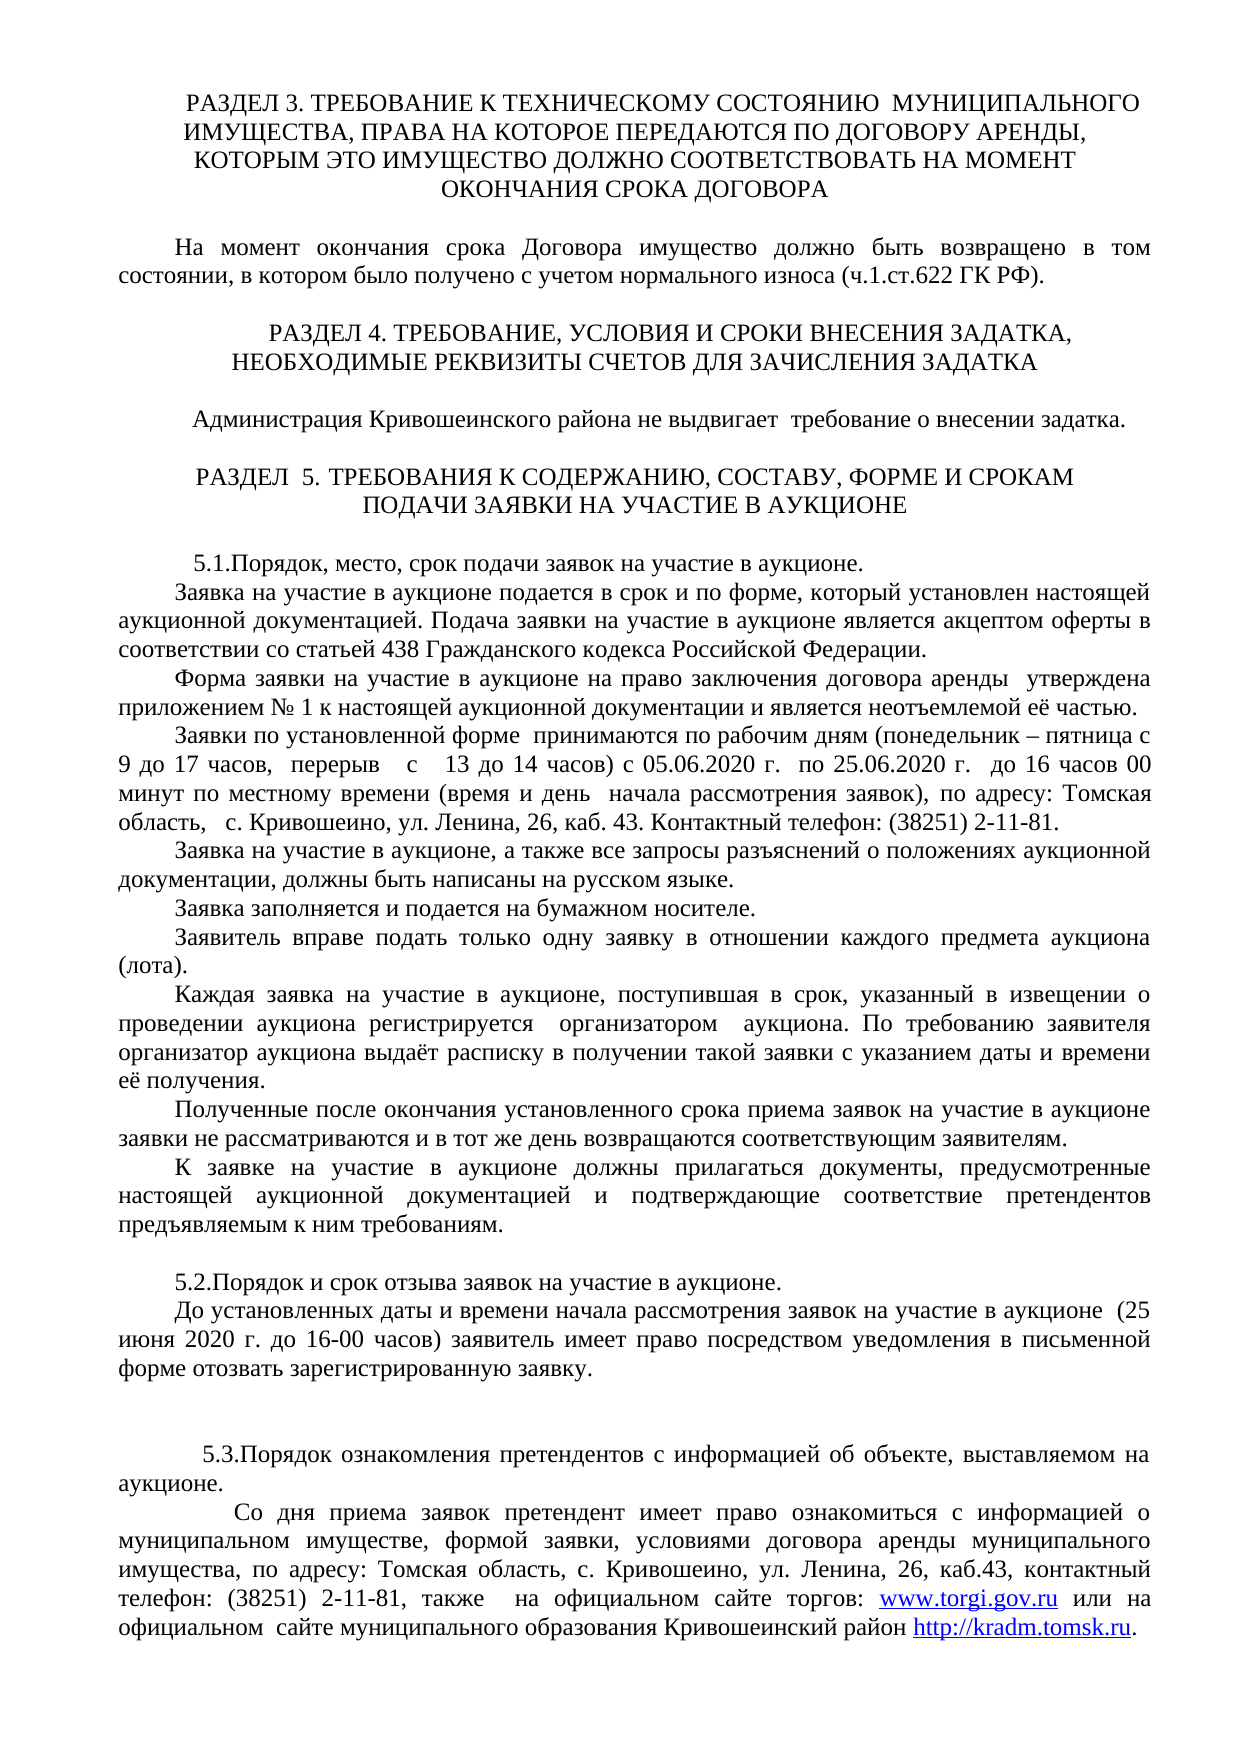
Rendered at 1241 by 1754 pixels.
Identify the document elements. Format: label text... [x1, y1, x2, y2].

text РАЗДЕЛ 4. ТРЕБОВАНИЕ, УСЛОВИЯ И СРОКИ ВНЕСЕНИЯ ЗАДАТКА, НЕОБХОДИМЫЕ РЕКВИЗИТЫ СЧЕТОВ ДЛЯ ЗАЧИСЛЕНИЯ ЗАДАТКА [118, 318, 1152, 375]
text На момент окончания срока Договора имущество должно быть возвращено в том состоянии, в котором было получено с учетом нормального износа (ч.1.ст.622 ГК РФ). [118, 232, 1152, 289]
text Со дня приема заявок претендент имеет право ознакомиться с информацией о муниципальном имуществе, формой заявки, условиями договора аренды муниципального имущества, по адресу: Томская область, с. Кривошеино, ул. Ленина, 26, каб.43, контактный телефон: (38251) 2-11-81, также на официальном сайте торгов: www.torgi.gov.ru или на официальном сайте муниципального образования Кривошеинский район http://kradm.tomsk.ru. [118, 1497, 1152, 1640]
text РАЗДЕЛ 3. ТРЕБОВАНИЕ К ТЕХНИЧЕСКОМУ СОСТОЯНИЮ МУНИЦИПАЛЬНОГО ИМУЩЕСТВА, ПРАВА НА КОТОРОЕ ПЕРЕДАЮТСЯ ПО ДОГОВОРУ АРЕНДЫ, КОТОРЫМ ЭТО ИМУЩЕСТВО ДОЛЖНО СООТВЕТСТВОВАТЬ НА МОМЕНТ ОКОНЧАНИЯ СРОКА ДОГОВОРА [118, 88, 1152, 203]
text Заявки по установленной форме принимаются по рабочим дням (понедельник – пятница с 9 до 17 часов, перерыв с 13 до 14 часов) с 05.06.2020 г. по 25.06.2020 г. до 16 часов 00 минут по местному времени (время и день начала рассмотрения заявок), по адресу: Томская область, с. Кривошеино, ул. Ленина, 26, каб. 43. Контактный телефон: (38251) 2-11-81. [118, 720, 1152, 835]
text РАЗДЕЛ 5. ТРЕБОВАНИЯ К СОДЕРЖАНИЮ, СОСТАВУ, ФОРМЕ И СРОКАМ [118, 462, 1152, 490]
text Заявка на участие в аукционе, а также все запросы разъяснений о положениях аукционной документации, должны быть написаны на русском языке. [118, 835, 1152, 893]
text Заявка на участие в аукционе подается в срок и по форме, который установлен настоящей аукционной документацией. Подача заявки на участие в аукционе является акцептом оферты в соответствии со статьей 438 Гражданского кодекса Российской Федерации. [118, 577, 1152, 663]
text Заявитель вправе подать только одну заявку в отношении каждого предмета аукциона (лота). [118, 922, 1152, 979]
text Администрация Кривошеинского района не выдвигает требование о внесении задатка. [118, 404, 1152, 433]
text 5.2.Порядок и срок отзыва заявок на участие в аукционе. [118, 1267, 1152, 1295]
text Каждая заявка на участие в аукционе, поступившая в срок, указанный в извещении о проведении аукциона регистрируется организатором аукциона. По требованию заявителя организатор аукциона выдаёт расписку в получении такой заявки с указанием даты и времени её получения. [118, 979, 1152, 1094]
text К заявке на участие в аукционе должны прилагаться документы, предусмотренные настоящей аукционной документацией и подтверждающие соответствие претендентов предъявляемым к ним требованиям. [118, 1152, 1152, 1238]
text Заявка заполняется и подается на бумажном носителе. [118, 893, 1152, 922]
text 5.3.Порядок ознакомления претендентов с информацией об объекте, выставляемом на аукционе. [118, 1439, 1152, 1497]
text 5.1.Порядок, место, срок подачи заявок на участие в аукционе. [118, 548, 1152, 577]
text До установленных даты и времени начала рассмотрения заявок на участие в аукционе (25 июня 2020 г. до 16-00 часов) заявитель имеет право посредством уведомления в письменной форме отозвать зарегистрированную заявку. [118, 1295, 1152, 1382]
text Форма заявки на участие в аукционе на право заключения договора аренды утверждена приложением № 1 к настоящей аукционной документации и является неотъемлемой её частью. [118, 663, 1152, 720]
text ПОДАЧИ ЗАЯВКИ НА УЧАСТИЕ В АУКЦИОНЕ [118, 490, 1152, 519]
text Полученные после окончания установленного срока приема заявок на участие в аукционе заявки не рассматриваются и в тот же день возвращаются соответствующим заявителям. [118, 1094, 1152, 1152]
